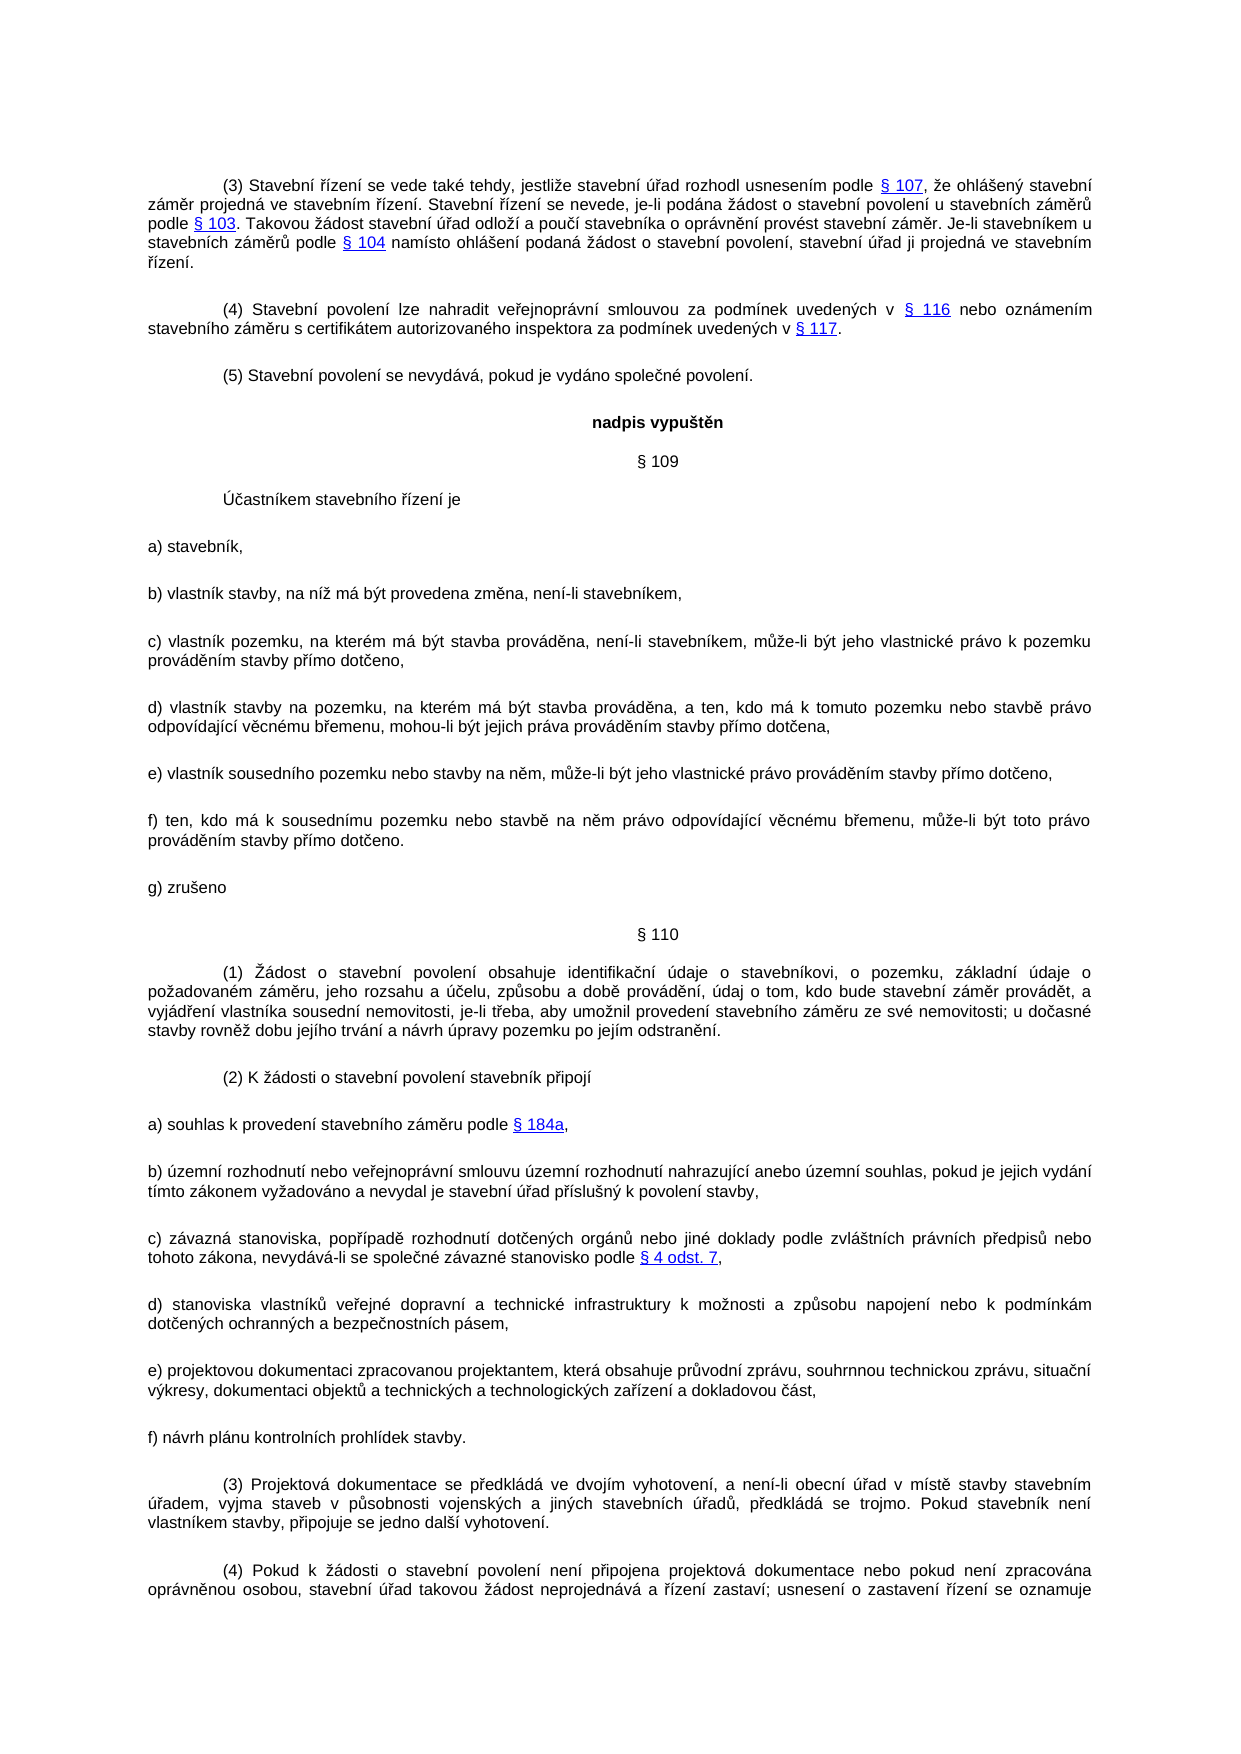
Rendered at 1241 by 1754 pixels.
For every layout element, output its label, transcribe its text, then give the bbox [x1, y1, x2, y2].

text (4) Stavební povolení lze nahradit veřejnoprávní smlouvou za podmínek uvedených v § 116 nebo oznámením stavebního záměru s certifikátem autorizovaného inspektora za podmínek uvedených v § 117. [148, 299, 1092, 338]
text d) vlastník stavby na pozemku, na kterém má být stavba prováděna, a ten, kdo má k tomuto pozemku nebo stavbě právo odpovídající věcnému břemenu, mohou-li být jejich práva prováděním stavby přímo dotčena, [148, 698, 1092, 736]
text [148, 1560, 1092, 1599]
text f) ten, kdo má k sousednímu pozemku nebo stavbě na něm právo odpovídající věcnému břemenu, může-li být toto právo prováděním stavby přímo dotčeno. [148, 811, 1092, 849]
text a) souhlas k provedení stavebního záměru podle § 184a, [148, 1115, 1092, 1134]
text a) stavebník, [148, 537, 1092, 556]
text d) stanoviska vlastníků veřejné dopravní a technické infrastruktury k možnosti a způsobu napojení nebo k podmínkám dotčených ochranných a bezpečnostních pásem, [148, 1295, 1092, 1333]
text (3) Stavební řízení se vede také tehdy, jestliže stavební úřad rozhodl usnesením podle § 107, že ohlášený stavební záměr projedná ve stavebním řízení. Stavební řízení se nevede, je-li podána žádost o stavební povolení u stavebních záměrů podle § 103. Takovou žádost stavební úřad odloží a poučí stavebníka o oprávnění provést stavební záměr. Je-li stavebníkem u stavebních záměrů podle § 104 namísto ohlášení podaná žádost o stavební povolení, stavební úřad ji projedná ve stavebním řízení. [148, 176, 1092, 272]
text nadpis vypuštěn [148, 413, 1092, 432]
text e) projektovou dokumentaci zpracovanou projektantem, která obsahuje průvodní zprávu, souhrnnou technickou zprávu, situační výkresy, dokumentaci objektů a technických a technologických zařízení a dokladovou část, [148, 1361, 1092, 1399]
text (2) K žádosti o stavební povolení stavebník připojí [148, 1068, 1092, 1087]
text b) vlastník stavby, na níž má být provedena změna, není-li stavebníkem, [148, 584, 1092, 603]
text g) zrušeno [148, 878, 1092, 897]
text (1) Žádost o stavební povolení obsahuje identifikační údaje o stavebníkovi, o pozemku, základní údaje o požadovaném záměru, jeho rozsahu a účelu, způsobu a době provádění, údaj o tom, kdo bude stavební záměr provádět, a vyjádření vlastníka sousední nemovitosti, je-li třeba, aby umožnil provedení stavebního záměru ze své nemovitosti; u dočasné stavby rovněž dobu jejího trvání a návrh úpravy pozemku po jejím odstranění. [148, 963, 1092, 1040]
text e) vlastník sousedního pozemku nebo stavby na něm, může-li být jeho vlastnické právo prováděním stavby přímo dotčeno, [148, 764, 1092, 783]
text b) územní rozhodnutí nebo veřejnoprávní smlouvu územní rozhodnutí nahrazující anebo územní souhlas, pokud je jejich vydání tímto zákonem vyžadováno a nevydal je stavební úřad příslušný k povolení stavby, [148, 1162, 1092, 1201]
text (5) Stavební povolení se nevydává, pokud je vydáno společné povolení. [148, 366, 1092, 385]
text c) závazná stanoviska, popřípadě rozhodnutí dotčených orgánů nebo jiné doklady podle zvláštních právních předpisů nebo tohoto zákona, nevydává-li se společné závazné stanovisko podle § 4 odst. 7, [148, 1228, 1092, 1267]
text § 110 [148, 925, 1092, 944]
text (3) Projektová dokumentace se předkládá ve dvojím vyhotovení, a není-li obecní úřad v místě stavby stavebním úřadem, vyjma staveb v působnosti vojenských a jiných stavebních úřadů, předkládá se trojmo. Pokud stavebník není vlastníkem stavby, připojuje se jedno další vyhotovení. [148, 1475, 1092, 1532]
text c) vlastník pozemku, na kterém má být stavba prováděna, není-li stavebníkem, může-li být jeho vlastnické právo k pozemku prováděním stavby přímo dotčeno, [148, 631, 1092, 670]
text f) návrh plánu kontrolních prohlídek stavby. [148, 1428, 1092, 1447]
text § 109 [148, 451, 1092, 471]
text Účastníkem stavebního řízení je [148, 490, 1092, 509]
